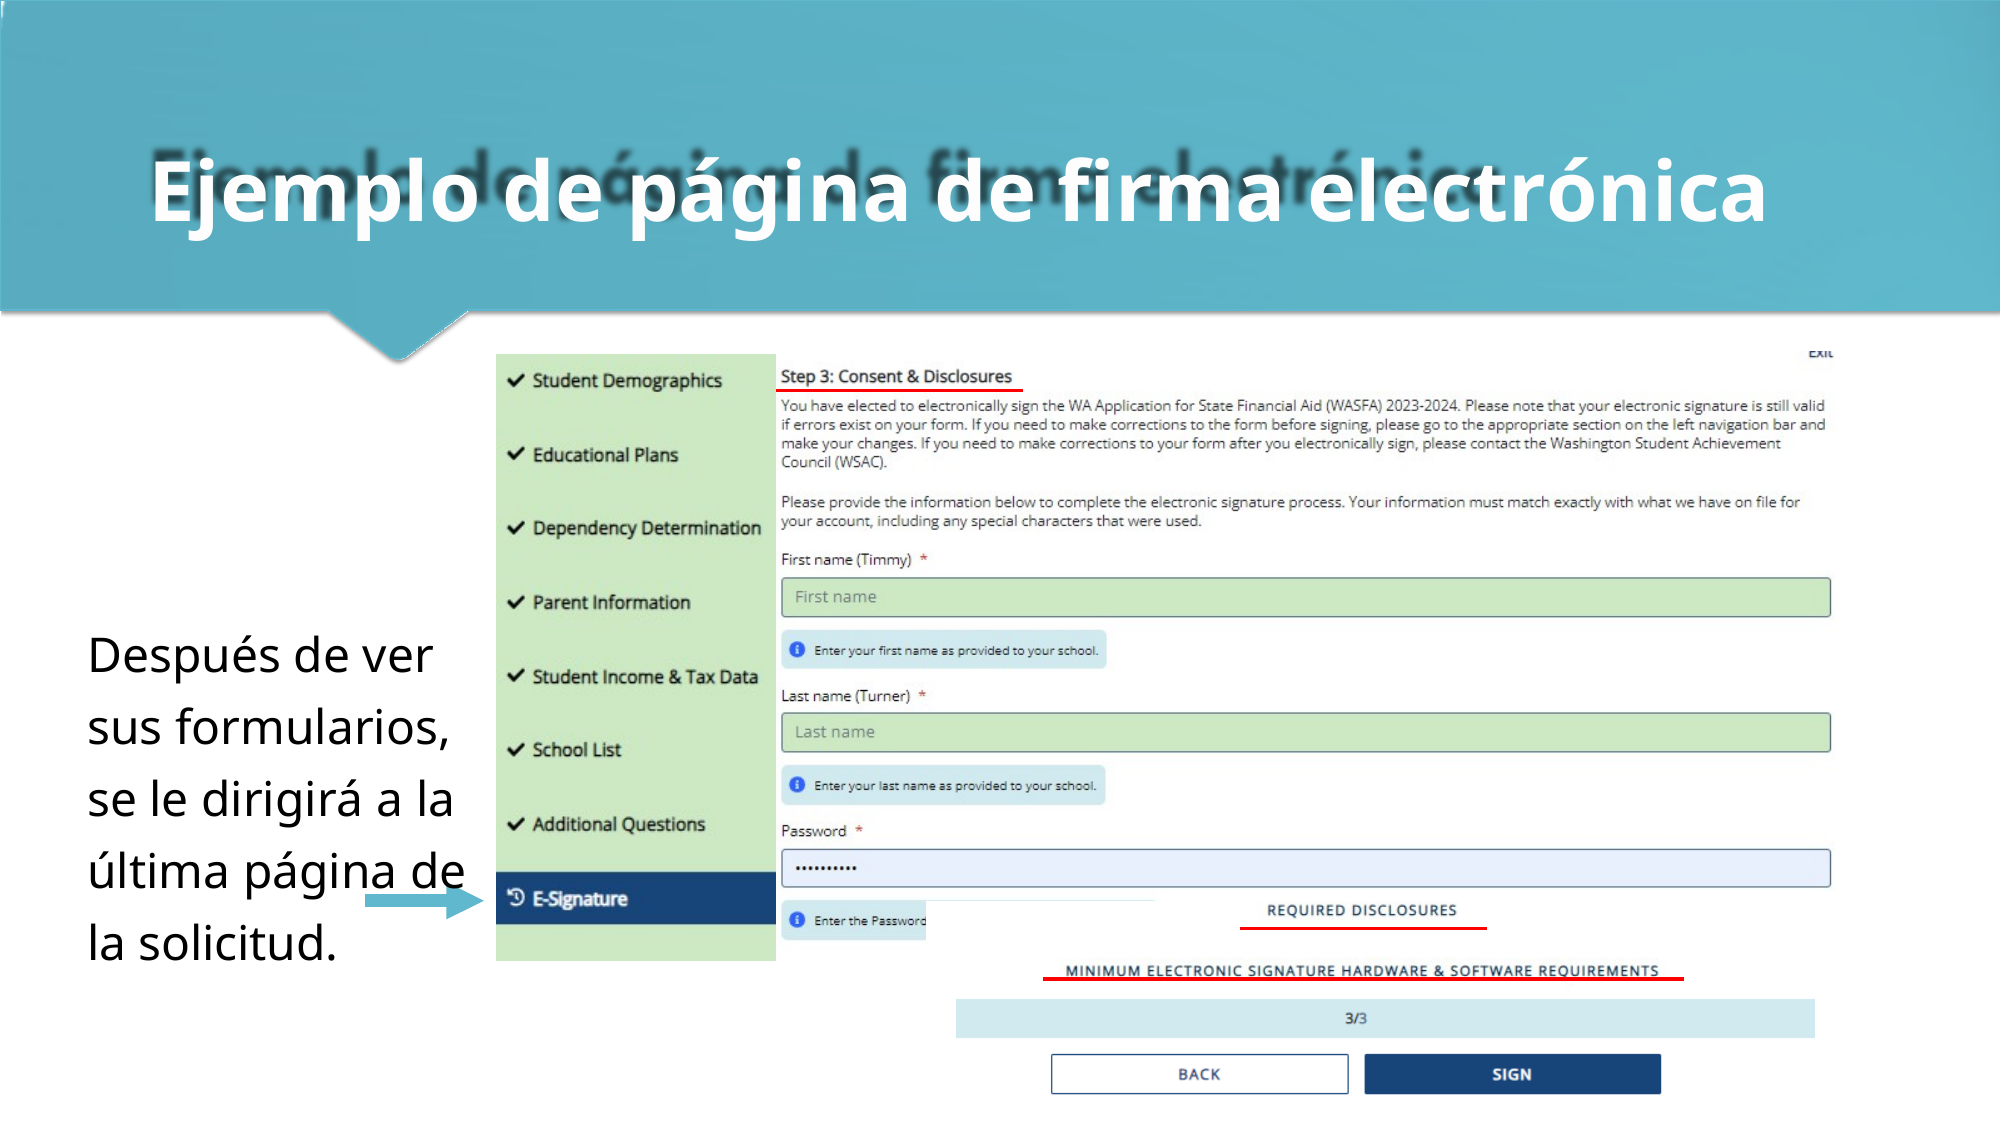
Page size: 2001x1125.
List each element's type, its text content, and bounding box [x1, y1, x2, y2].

picture [2, 1, 2000, 357]
text Después de ver sus formularios, se le dirigirá a la última página de la solicitud. [87, 622, 495, 974]
subtitle Ejemplo de página de firma electrónica [148, 132, 1983, 246]
picture [0, 311, 2000, 1098]
